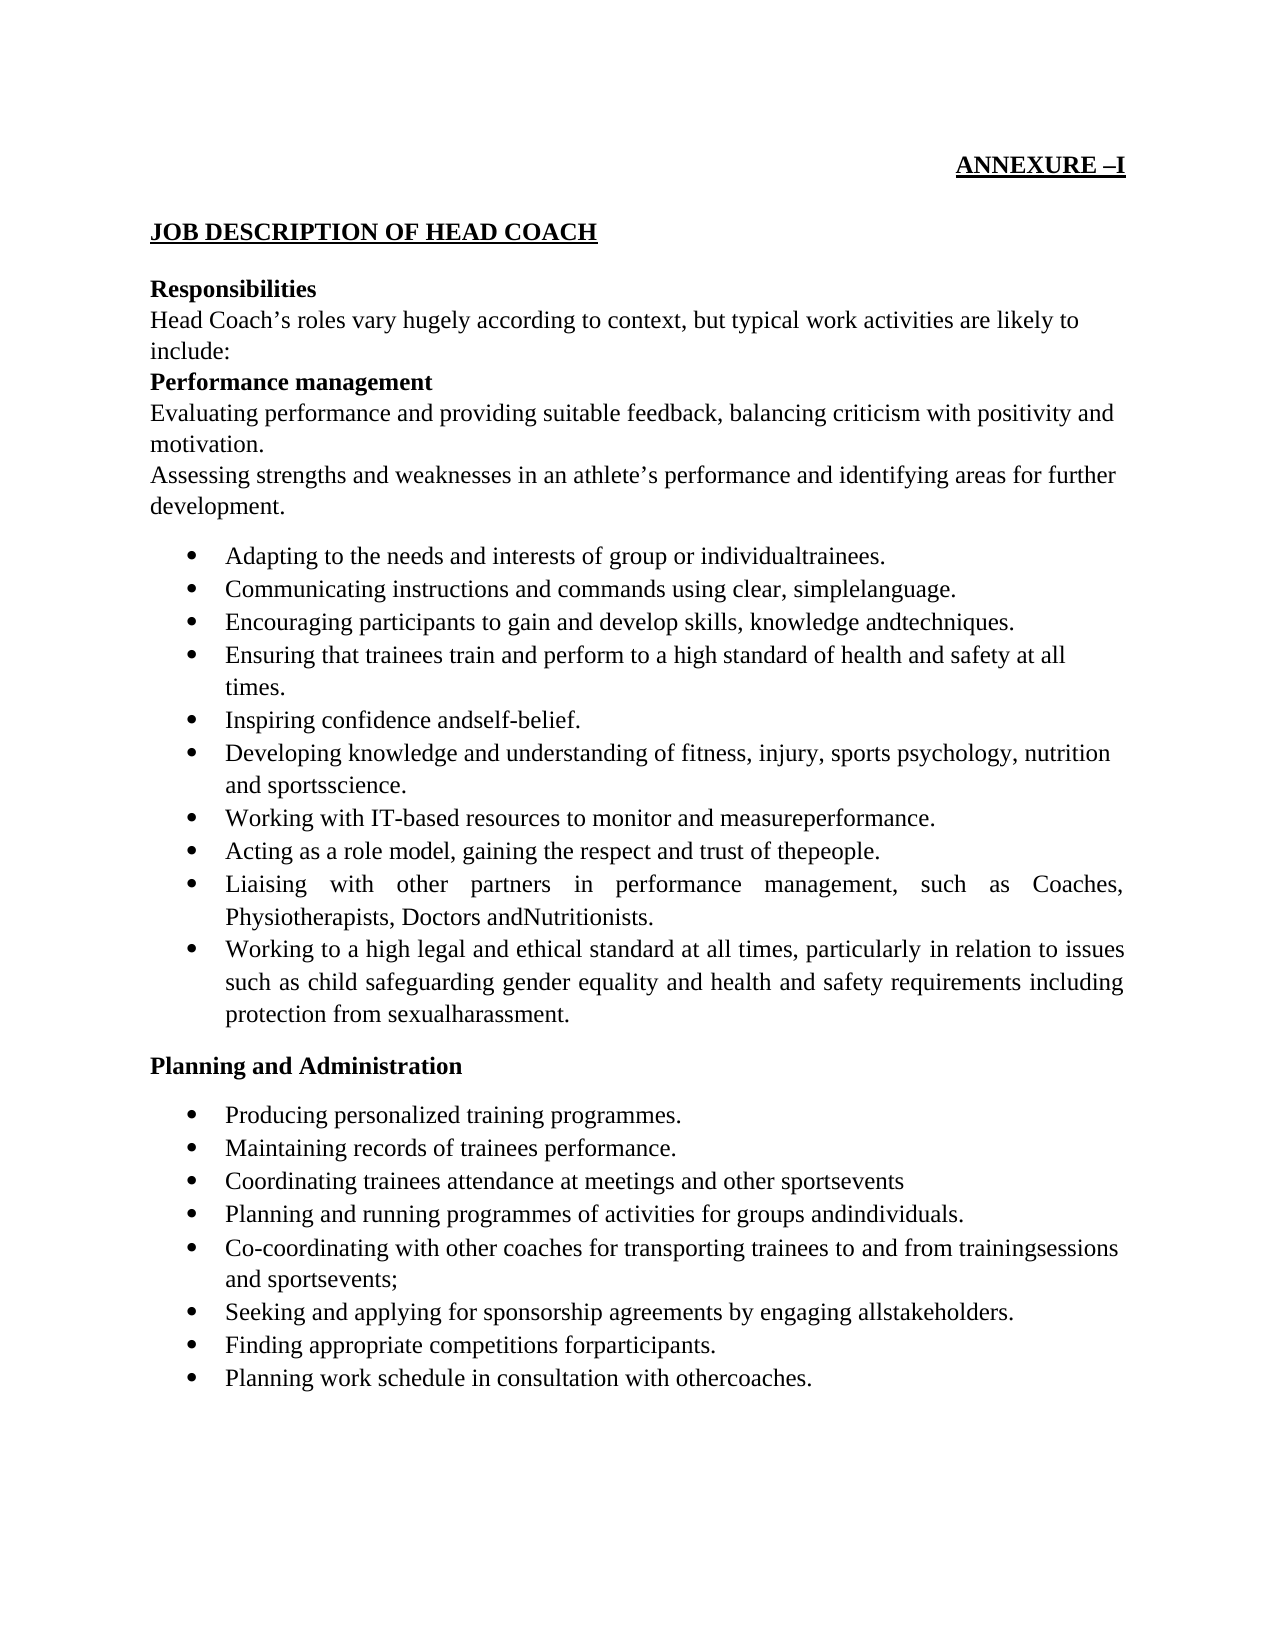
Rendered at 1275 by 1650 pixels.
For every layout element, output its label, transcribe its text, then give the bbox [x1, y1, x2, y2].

list Encouraging participants to gain and develop skills, knowledge andtechniques. [187, 607, 1137, 636]
list Seeking and applying for sponsorship agreements by engaging allstakeholders. [187, 1297, 1137, 1326]
list Liaising with other partners in performance management, such as Coaches, Physiotherapists, Doctors andNutritionists. [187, 869, 1124, 930]
list Maintaining records of trainees performance. [187, 1133, 1137, 1162]
list Inspiring confidence andself-belief. [187, 705, 1137, 734]
list Developing knowledge and understanding of fitness, injury, sports psychology, nutrition and sportsscience. [187, 738, 1124, 799]
list Adapting to the needs and interests of group or individualtrainees. [187, 541, 1137, 570]
list Ensuring that trainees train and perform to a high standard of health and safety at all times. [187, 640, 1125, 701]
text Evaluating performance and providing suitable feedback, balancing criticism with positivity and motivation. [150, 398, 1137, 457]
list Working with IT-based resources to monitor and measureperformance. [187, 803, 1137, 832]
subtitle ANNEXURE –I [127, 150, 1125, 178]
text Head Coach’s roles vary hugely according to context, but typical work activities are likely to include: [150, 305, 1137, 364]
list Finding appropriate competitions forparticipants. [187, 1331, 1137, 1359]
list Co-coordinating with other coaches for transporting trainees to and from trainingsessions and sportsevents; [187, 1233, 1124, 1293]
list Planning and running programmes of activities for groups andindividuals. [187, 1199, 1137, 1228]
text Responsibilities [150, 274, 1137, 303]
list Coordinating trainees attendance at meetings and other sportsevents [187, 1166, 1137, 1195]
list Communicating instructions and commands using clear, simplelanguage. [187, 574, 1137, 603]
subtitle Planning and Administration [150, 1051, 1137, 1079]
text Assessing strengths and weaknesses in an athlete’s performance and identifying areas for further development. [150, 460, 1137, 519]
text JOB DESCRIPTION OF HEAD COACH [150, 217, 1137, 245]
list Producing personalized training programmes. [187, 1101, 1137, 1129]
list Working to a high legal and ethical standard at all times, particularly in relation to issues such as child safeguarding gender equality and health and safety requirements including protection from sexualharassment. [187, 934, 1125, 1028]
list Acting as a role model, gaining the respect and trust of thepeople. [187, 836, 1137, 865]
list Planning work schedule in consultation with othercoaches. [187, 1363, 1137, 1392]
subtitle Performance management [150, 367, 1137, 396]
